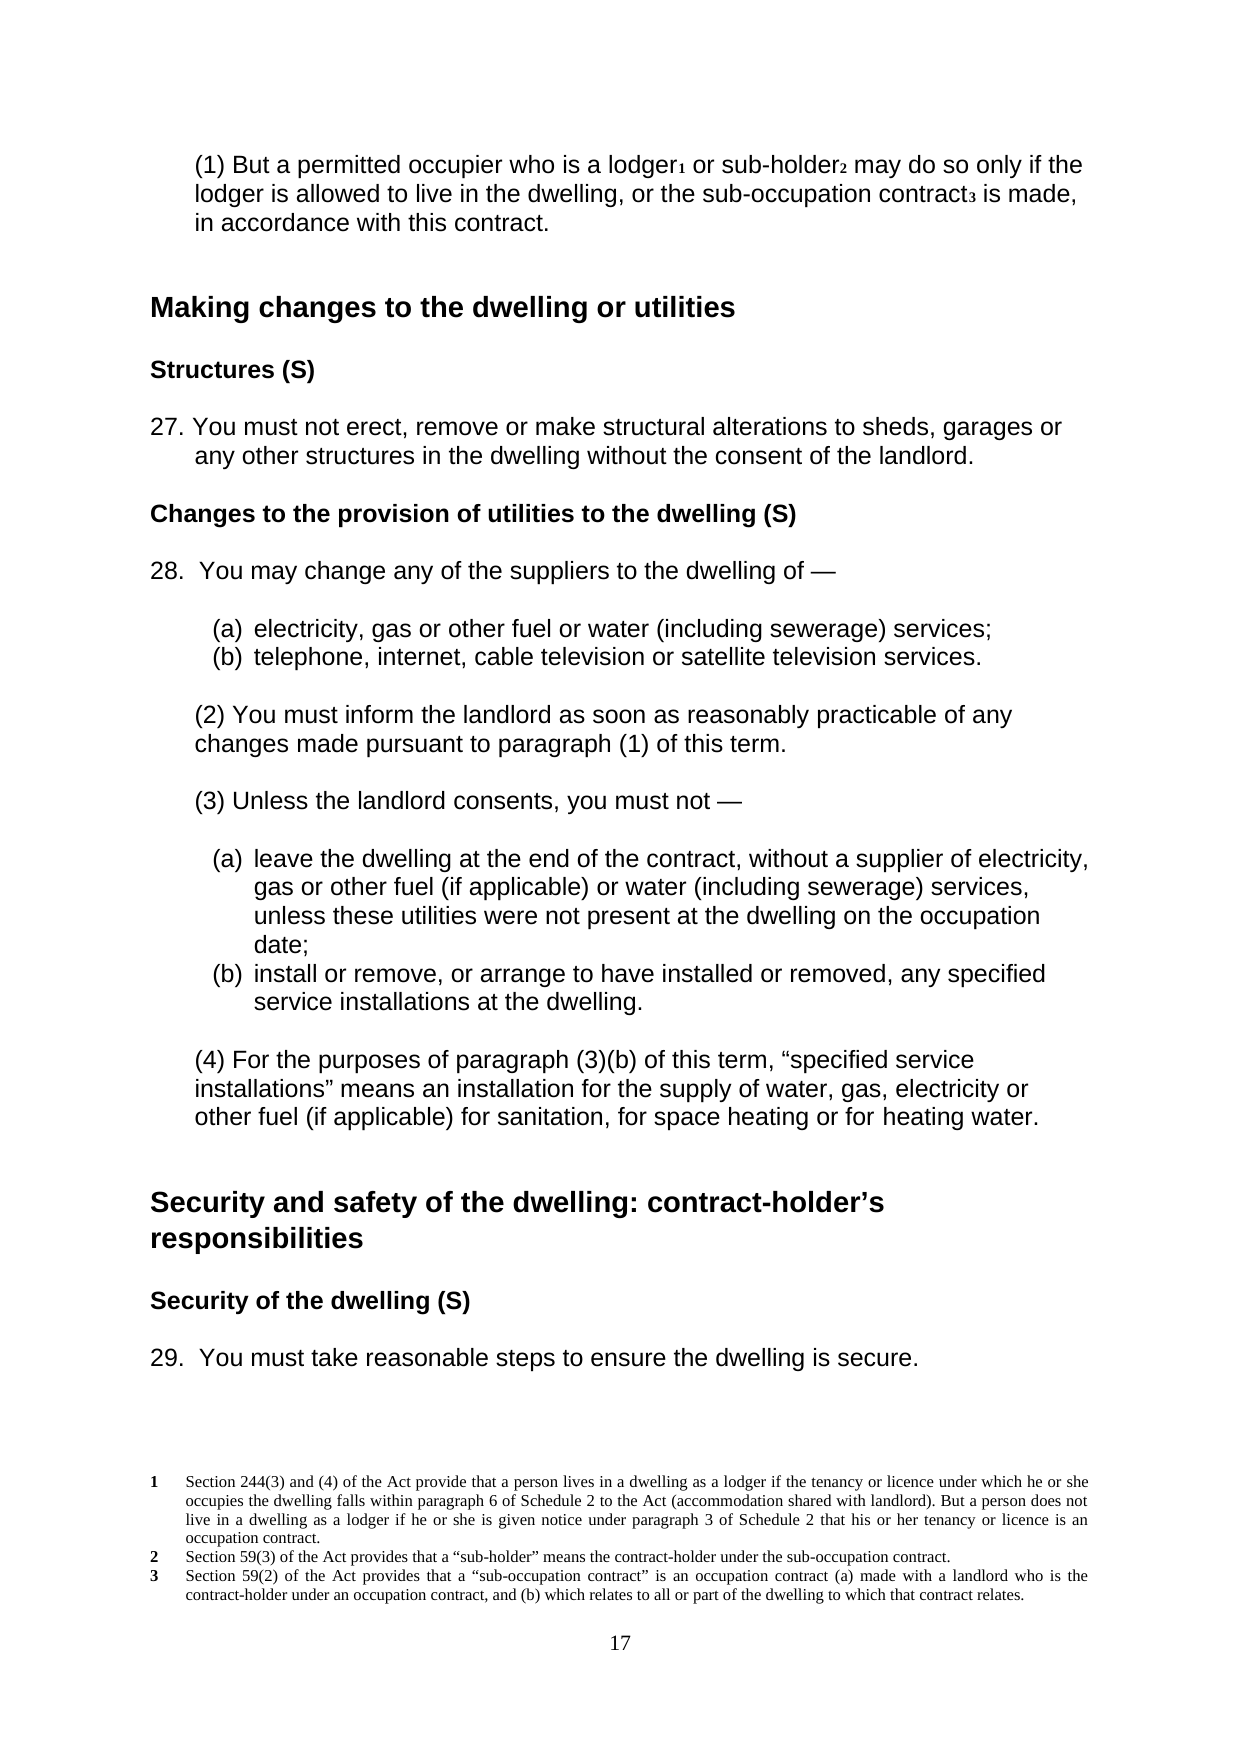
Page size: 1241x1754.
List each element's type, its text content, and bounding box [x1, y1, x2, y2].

text Structures (S) [150, 355, 1090, 384]
list Unless the landlord consents, you must not — [194, 786, 1090, 815]
list install or remove, or arrange to have installed or removed, any specified service installations at the dwelling. [212, 959, 1090, 1016]
subtitle Making changes to the dwelling or utilities [150, 290, 1090, 323]
list You must not erect, remove or make structural alterations to sheds, garages or any other structures in the dwelling without the consent of the landlord. [150, 412, 1090, 470]
subtitle Security and safety of the dwelling: contract-holder’s responsibilities [150, 1185, 1090, 1254]
list electricity, gas or other fuel or water (including sewerage) services; [212, 614, 1090, 642]
list For the purposes of paragraph (3)(b) of this term, “specified service installations” means an installation for the supply of water, gas, electricity or other fuel (if applicable) for sanitation, for space heating or for heating water. [194, 1045, 1090, 1131]
list You must inform the landlord as soon as reasonably practicable of any changes made pursuant to paragraph (1) of this term. [194, 700, 1090, 757]
list You may change any of the suppliers to the dwelling of — [150, 556, 1090, 585]
text Security of the dwelling (S) [150, 1286, 1090, 1315]
list telephone, internet, cable television or satellite television services. [212, 642, 1090, 671]
list leave the dwelling at the end of the contract, without a supplier of electricity, gas or other fuel (if applicable) or water (including sewerage) services, unless these utilities were not present at the dwelling on the occupation date; [212, 844, 1090, 959]
list You must take reasonable steps to ensure the dwelling is secure. [150, 1343, 1090, 1372]
text Changes to the provision of utilities to the dwelling (S) [150, 499, 1090, 527]
list But a permitted occupier who is a lodger or sub-holder may do so only if the lodger is allowed to live in the dwelling, or the sub-occupation contract is made, in accordance with this contract. [194, 150, 1090, 236]
